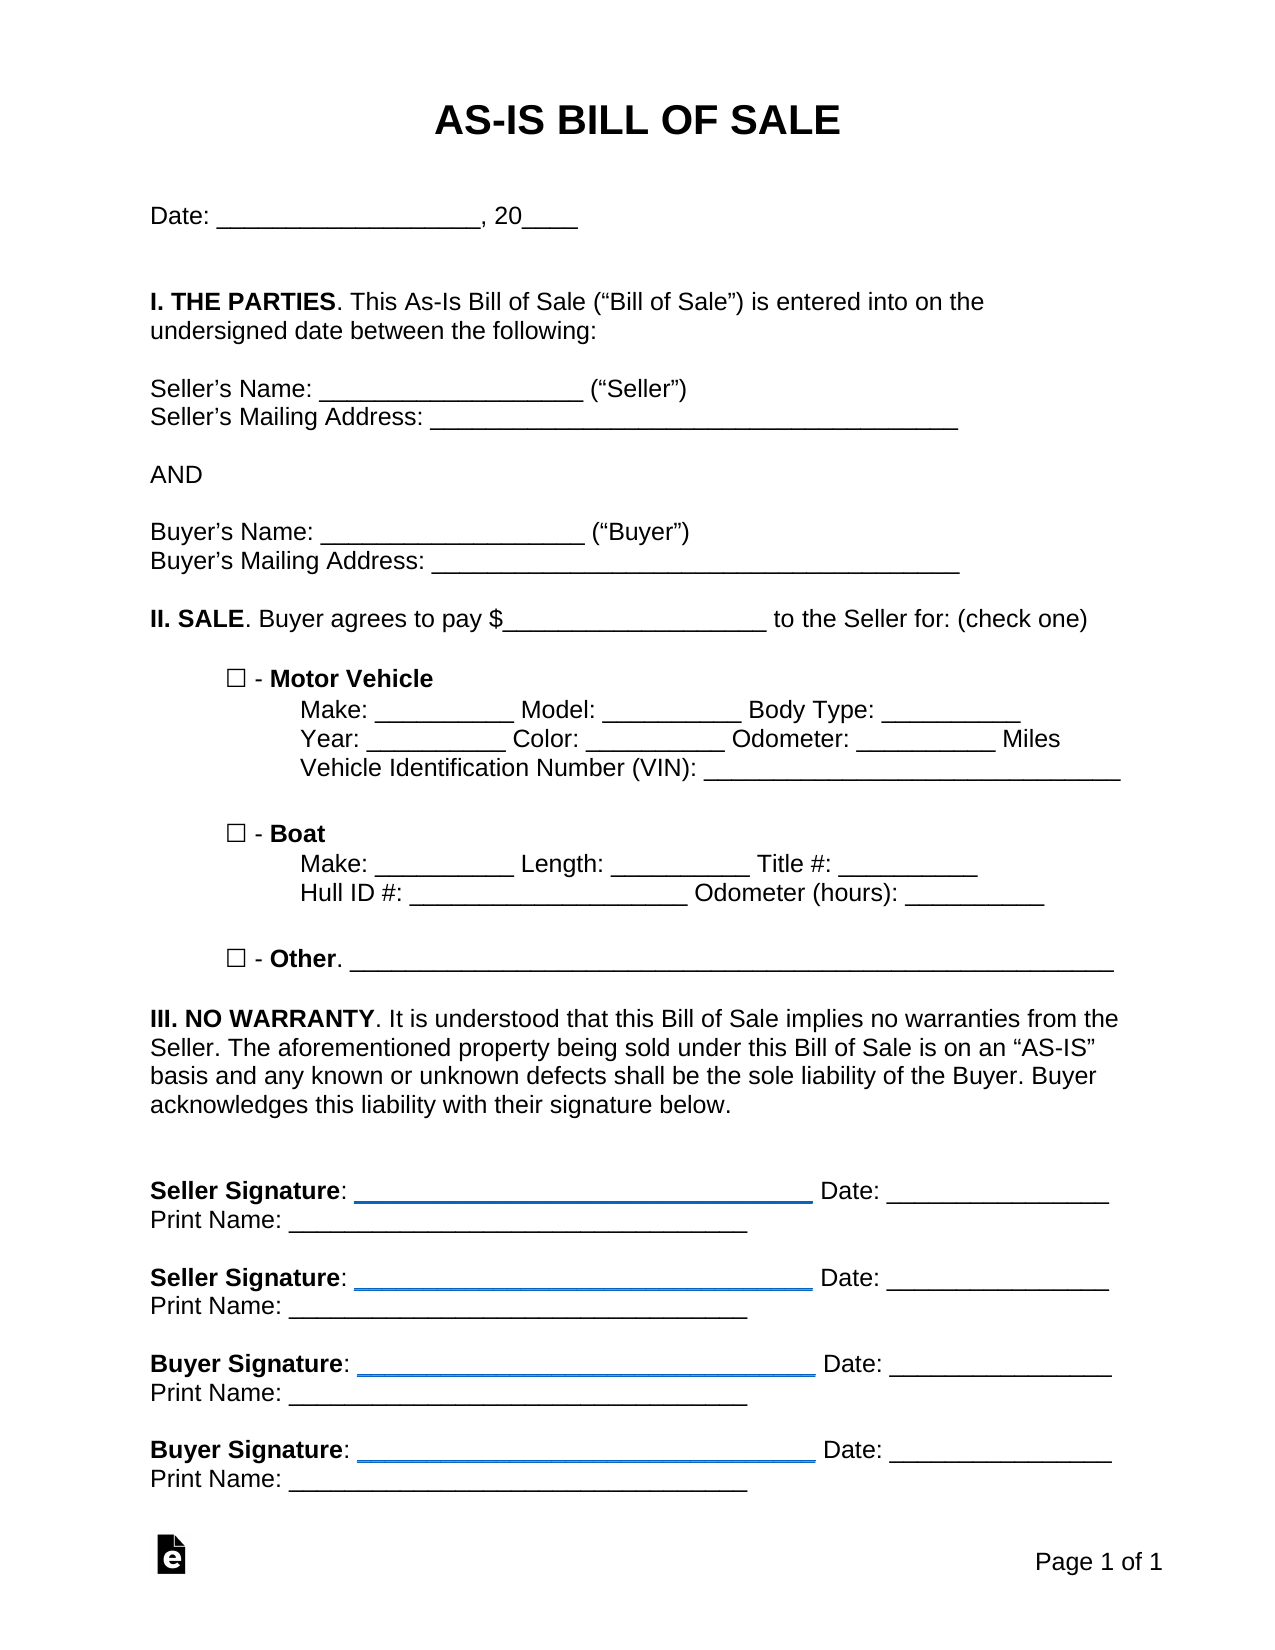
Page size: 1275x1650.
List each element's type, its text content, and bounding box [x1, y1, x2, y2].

text Make: __________ Length: __________ Title #: __________ [225, 849, 1125, 878]
text Print Name: _________________________________ [150, 1291, 1125, 1320]
text Print Name: _________________________________ [150, 1464, 1125, 1493]
text III. NO WARRANTY. It is understood that this Bill of Sale implies no warranties from the Seller. The aforementioned property being sold under this Bill of Sale is on an “AS-IS” basis and any known or unknown defects shall be the sole liability of the Buyer. Buyer acknowledges this liability with their signature below. [150, 1004, 1125, 1119]
text Buyer Signature: _________________________________ Date: ________________ [150, 1435, 1125, 1464]
text - Other. _______________________________________________________ [225, 941, 1125, 975]
text I. THE PARTIES. This As-Is Bill of Sale (“Bill of Sale”) is entered into on the undersigned date between the following: [150, 287, 1125, 345]
text Seller’s Mailing Address: ______________________________________ [150, 402, 1125, 431]
text II. SALE. Buyer agrees to pay $___________________ to the Seller for: (check one) [150, 603, 1125, 632]
text Vehicle Identification Number (VIN): ______________________________ [300, 753, 1125, 781]
text Print Name: _________________________________ [150, 1205, 1125, 1234]
text Hull ID #: ____________________ Odometer (hours): __________ [225, 878, 1125, 907]
text Buyer’s Mailing Address: ______________________________________ [150, 546, 1125, 575]
text AND [150, 460, 1125, 488]
text Make: __________ Model: __________ Body Type: __________ [300, 695, 1125, 724]
text Seller Signature: _________________________________ Date: ________________ [150, 1176, 1125, 1205]
text - Motor Vehicle [225, 661, 1125, 695]
text - Boat [225, 815, 1125, 849]
text Buyer Signature: _________________________________ Date: ________________ [150, 1349, 1125, 1378]
text Year: __________ Color: __________ Odometer: __________ Miles [300, 724, 1125, 753]
text Print Name: _________________________________ [150, 1378, 1125, 1406]
text Seller Signature: _________________________________ Date: ________________ [150, 1263, 1125, 1291]
text Buyer’s Name: ___________________ (“Buyer”) [150, 517, 1125, 546]
picture [150, 1533, 192, 1575]
text AS-IS BILL OF SALE [150, 96, 1125, 143]
text Date: ___________________, 20____ [150, 201, 1125, 230]
text Seller’s Name: ___________________ (“Seller”) [150, 373, 1125, 402]
